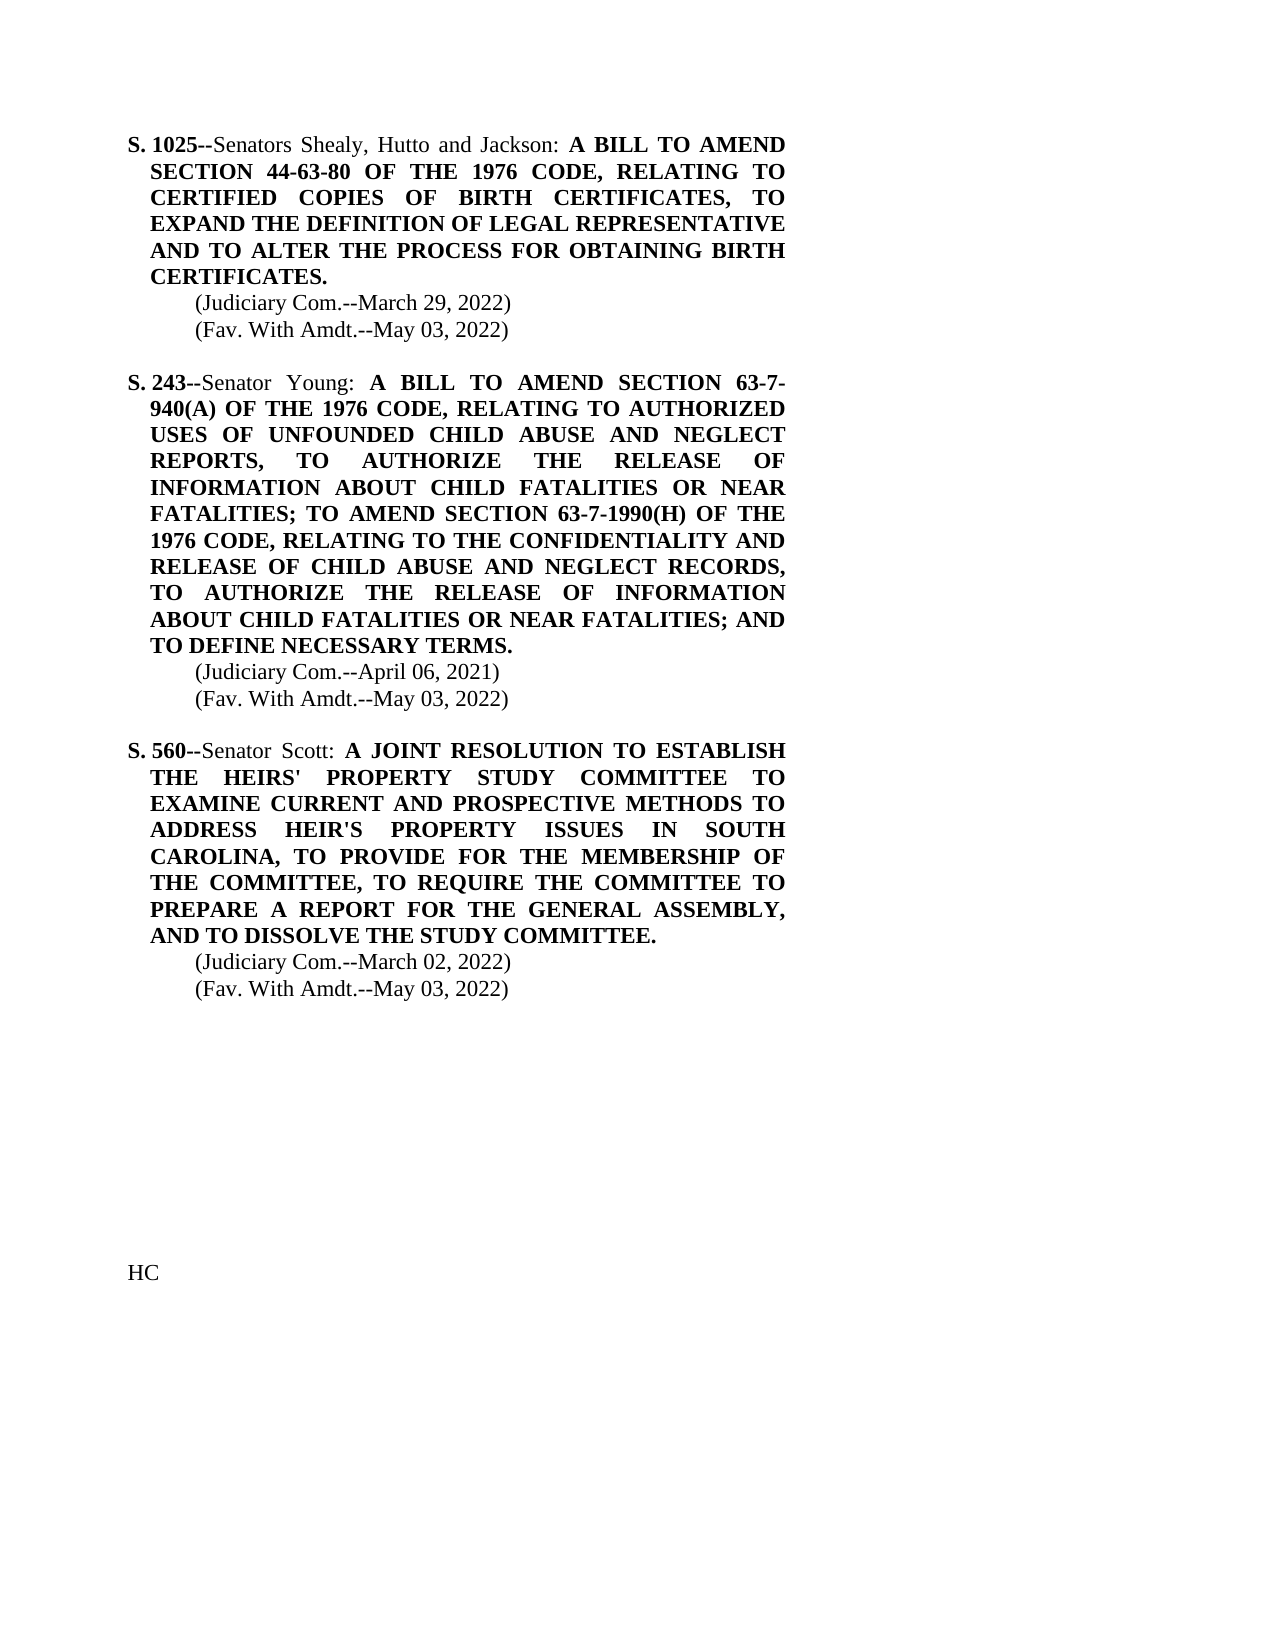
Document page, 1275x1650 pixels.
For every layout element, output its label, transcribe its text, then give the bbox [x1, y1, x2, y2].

text (Judiciary Com.--April 06, 2021) [195, 658, 786, 685]
text (Fav. With Amdt.--May 03, 2022) [195, 685, 786, 711]
text (Judiciary Com.--March 29, 2022) [195, 289, 786, 316]
text S. 1025--Senators Shealy, Hutto and Jackson: A BILL TO AMEND SECTION 44-63-80 OF THE 1976 CODE, RELATING TO CERTIFIED COPIES OF BIRTH CERTIFICATES, TO EXPAND THE DEFINITION OF LEGAL REPRESENTATIVE AND TO ALTER THE PROCESS FOR OBTAINING BIRTH CERTIFICATES. [127, 131, 786, 289]
text S. 560--Senator Scott: A JOINT RESOLUTION TO ESTABLISH THE HEIRS' PROPERTY STUDY COMMITTEE TO EXAMINE CURRENT AND PROSPECTIVE METHODS TO ADDRESS HEIR'S PROPERTY ISSUES IN SOUTH CAROLINA, TO PROVIDE FOR THE MEMBERSHIP OF THE COMMITTEE, TO REQUIRE THE COMMITTEE TO PREPARE A REPORT FOR THE GENERAL ASSEMBLY, AND TO DISSOLVE THE STUDY COMMITTEE. [127, 737, 786, 948]
text (Judiciary Com.--March 02, 2022) [195, 948, 786, 975]
text (Fav. With Amdt.--May 03, 2022) [195, 316, 786, 342]
text (Fav. With Amdt.--May 03, 2022) [195, 975, 786, 1001]
text S. 243--Senator Young: A BILL TO AMEND SECTION 63-7-940(A) OF THE 1976 CODE, RELATING TO AUTHORIZED USES OF UNFOUNDED CHILD ABUSE AND NEGLECT REPORTS, TO AUTHORIZE THE RELEASE OF INFORMATION ABOUT CHILD FATALITIES OR NEAR FATALITIES; TO AMEND SECTION 63-7-1990(H) OF THE 1976 CODE, RELATING TO THE CONFIDENTIALITY AND RELEASE OF CHILD ABUSE AND NEGLECT RECORDS, TO AUTHORIZE THE RELEASE OF INFORMATION ABOUT CHILD FATALITIES OR NEAR FATALITIES; AND TO DEFINE NECESSARY TERMS. [127, 368, 786, 658]
